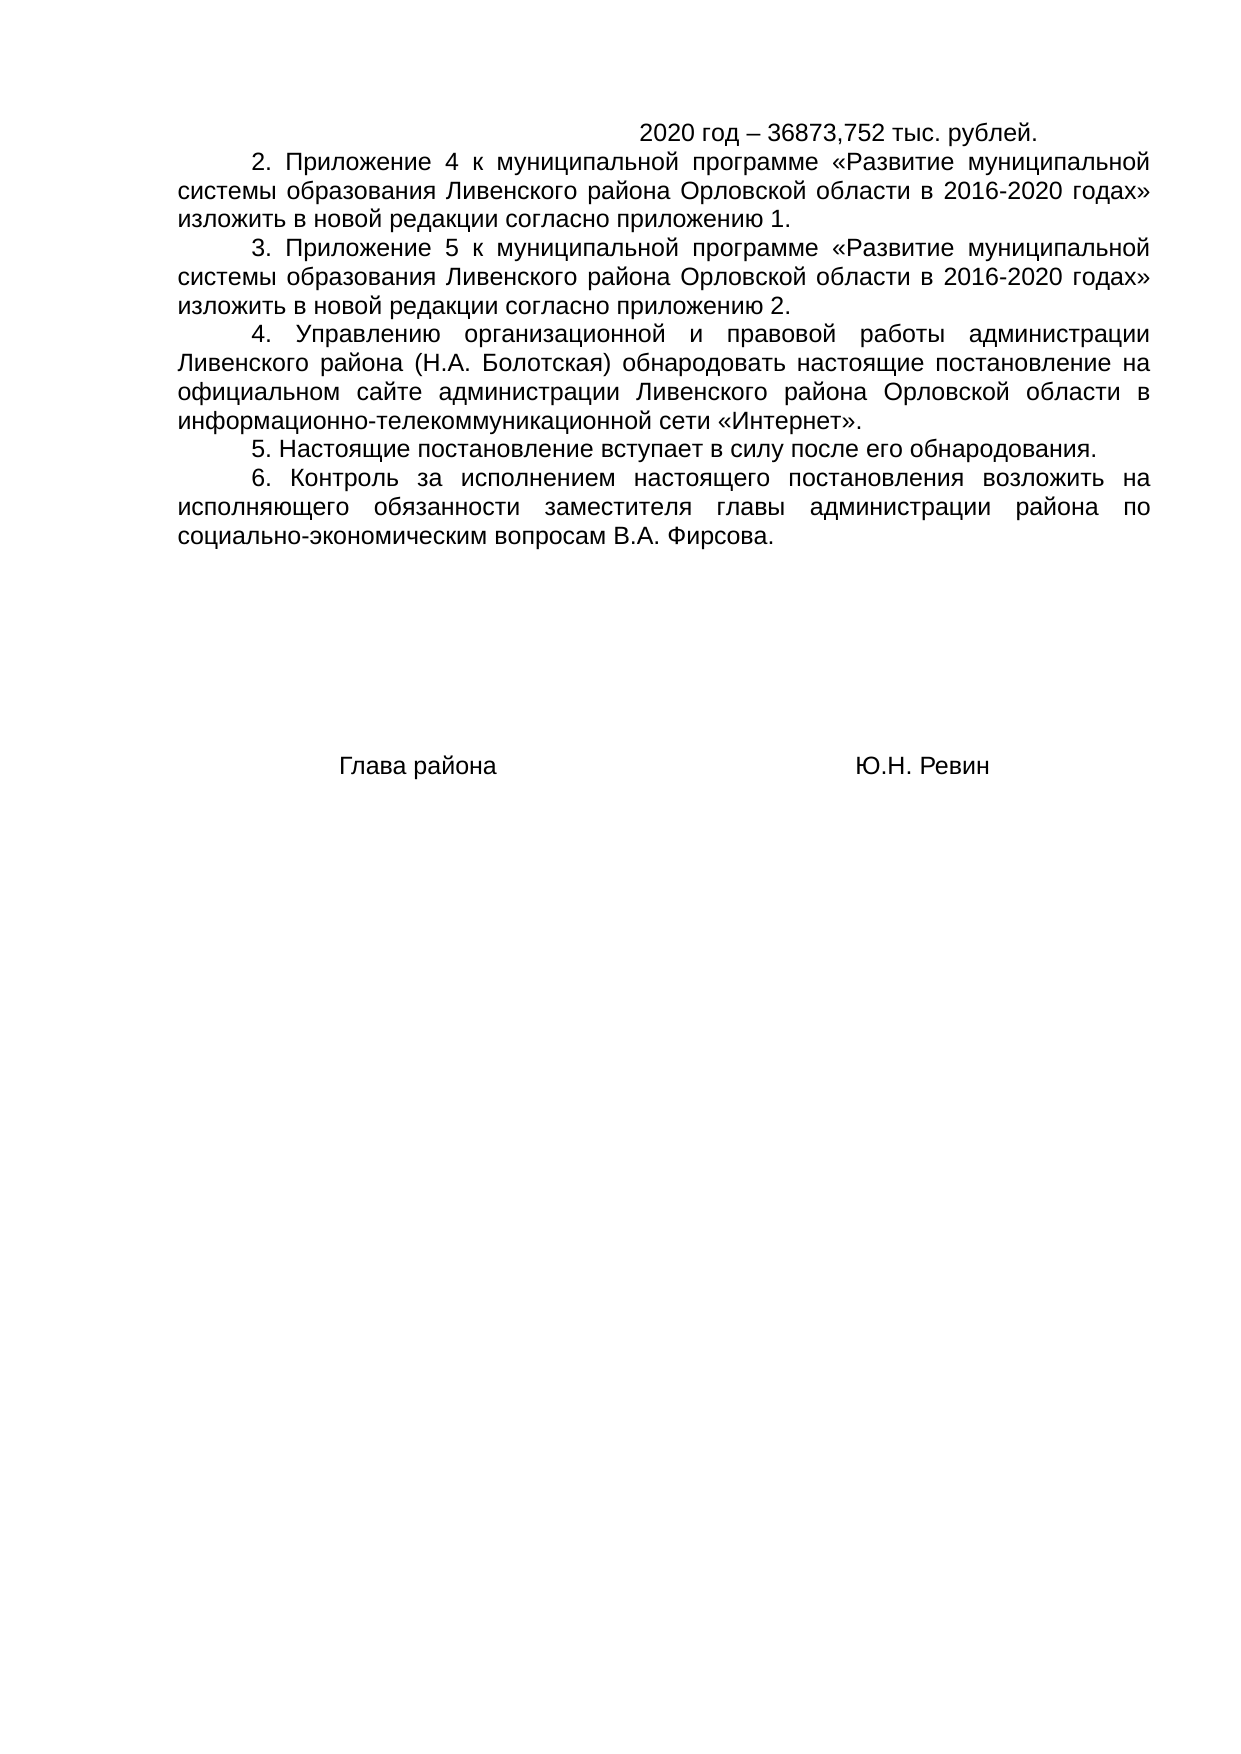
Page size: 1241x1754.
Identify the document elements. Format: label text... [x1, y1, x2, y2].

text 5. Настоящие постановление вступает в силу после его обнародования. [177, 434, 1152, 463]
text 6. Контроль за исполнением настоящего постановления возложить на исполняющего обязанности заместителя главы администрации района по социально-экономическим вопросам В.А. Фирсова. [177, 463, 1152, 549]
text 4. Управлению организационной и правовой работы администрации Ливенского района (Н.А. Болотская) обнародовать настоящие постановление на официальном сайте администрации Ливенского района Орловской области в информационно-телекоммуникационной сети «Интернет». [177, 319, 1152, 434]
text 3. Приложение 5 к муниципальной программе «Развитие муниципальной системы образования Ливенского района Орловской области в 2016-2020 годах» изложить в новой редакции согласно приложению 2. [177, 233, 1152, 319]
text 2020 год – 36873,752 тыс. рублей. [177, 118, 1152, 147]
text Глава района Ю.Н. Ревин [177, 751, 1152, 779]
text 2. Приложение 4 к муниципальной программе «Развитие муниципальной системы образования Ливенского района Орловской области в 2016-2020 годах» изложить в новой редакции согласно приложению 1. [177, 147, 1152, 233]
